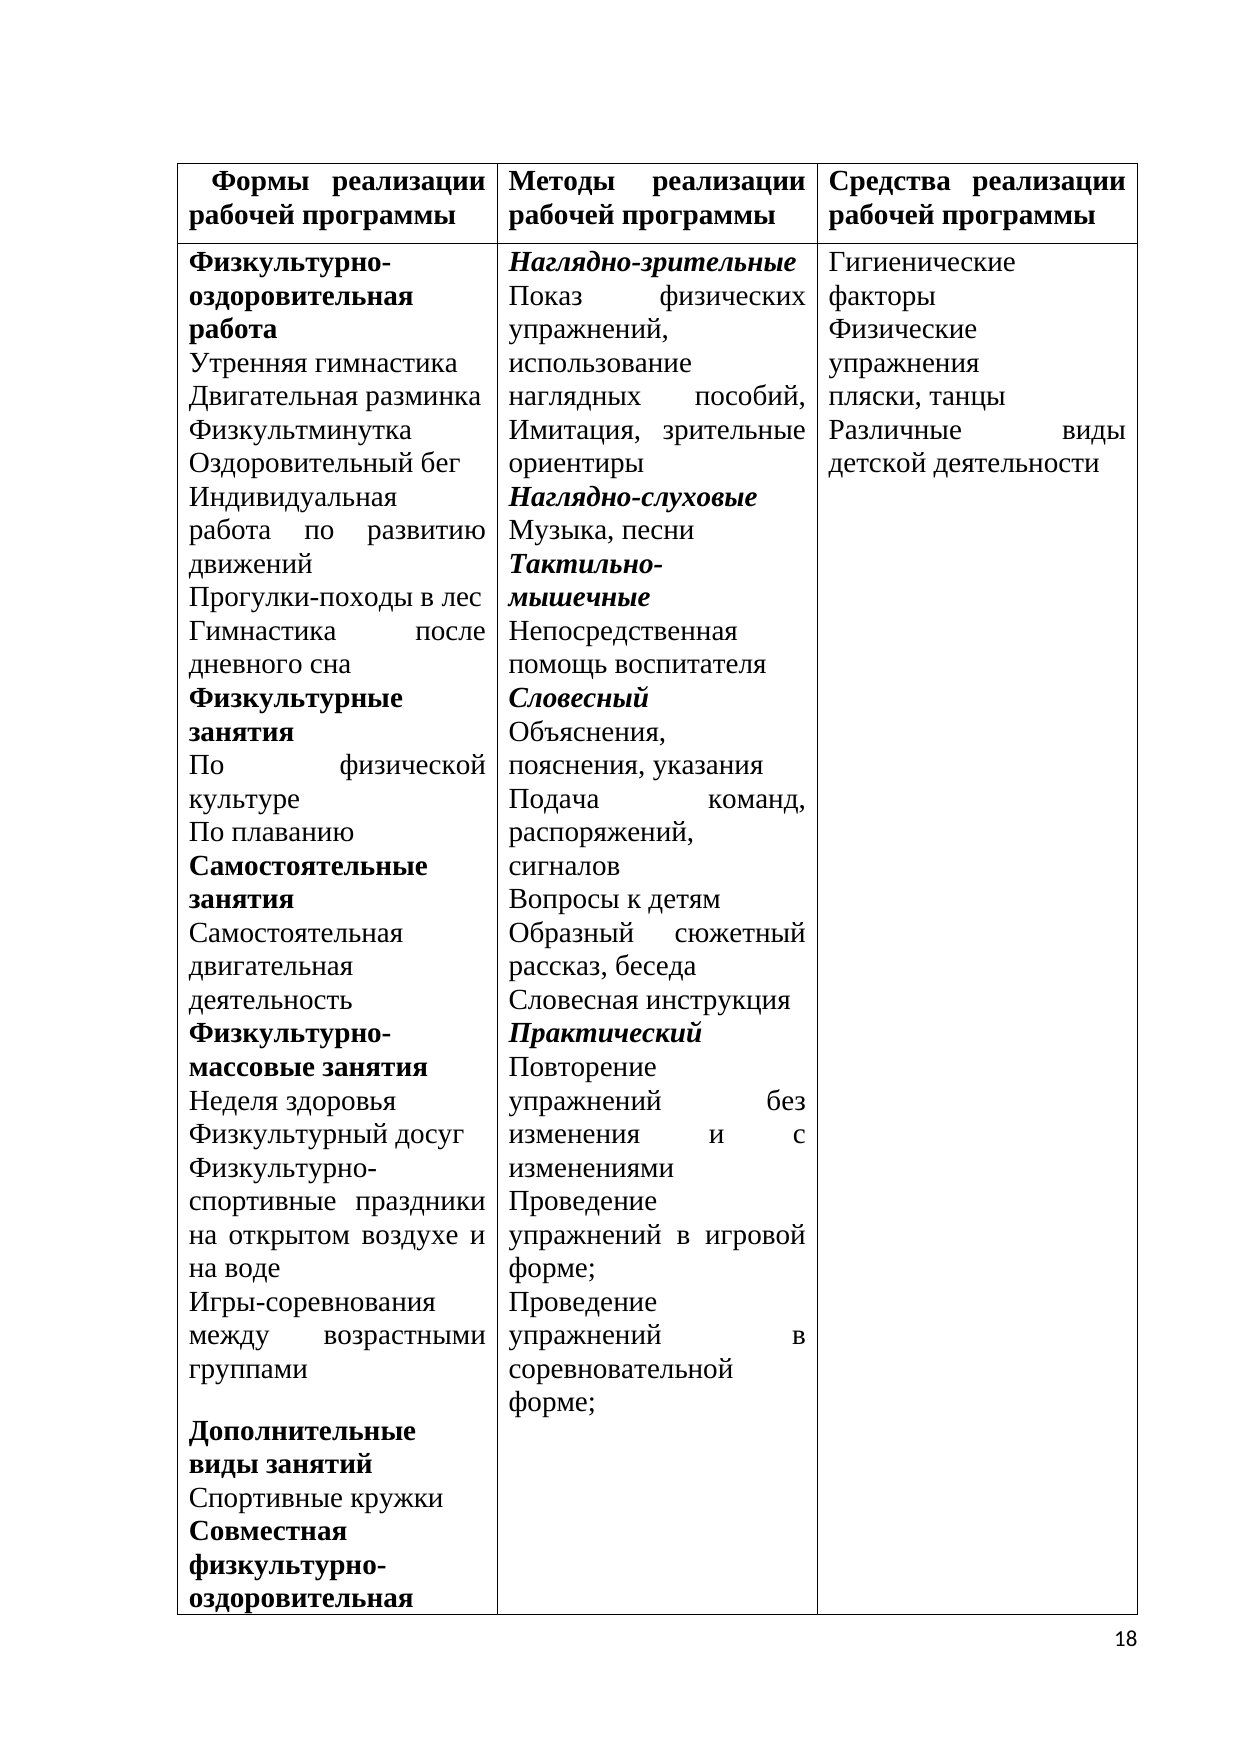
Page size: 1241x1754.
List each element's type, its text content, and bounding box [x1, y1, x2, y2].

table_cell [178, 244, 497, 1614]
table_header Средства реализации рабочей программы [818, 164, 1137, 243]
table_header Методы реализации рабочей программы [498, 164, 817, 243]
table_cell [498, 244, 817, 1614]
table_header Формы реализации рабочей программы [178, 164, 497, 243]
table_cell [818, 244, 1137, 1614]
